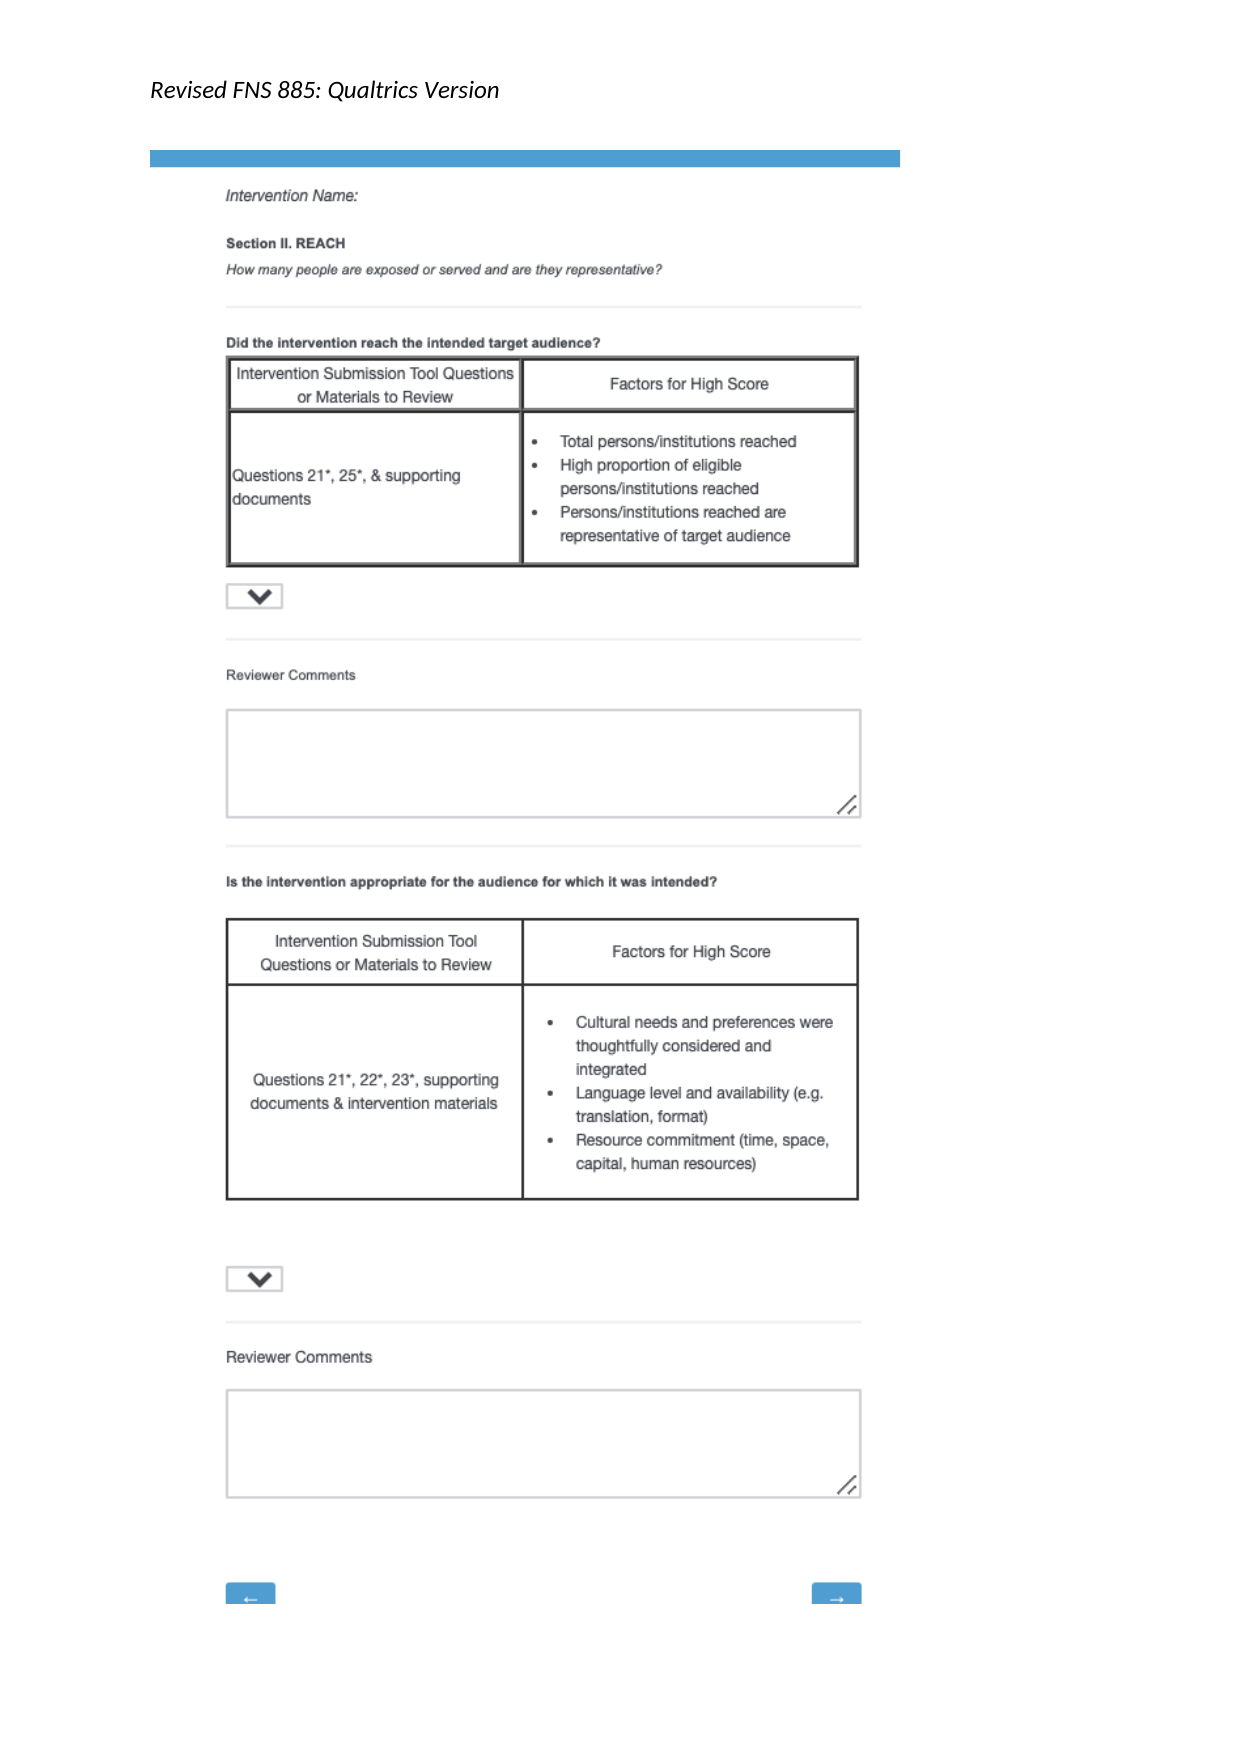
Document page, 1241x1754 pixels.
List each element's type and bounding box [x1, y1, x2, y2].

picture [150, 150, 901, 1604]
